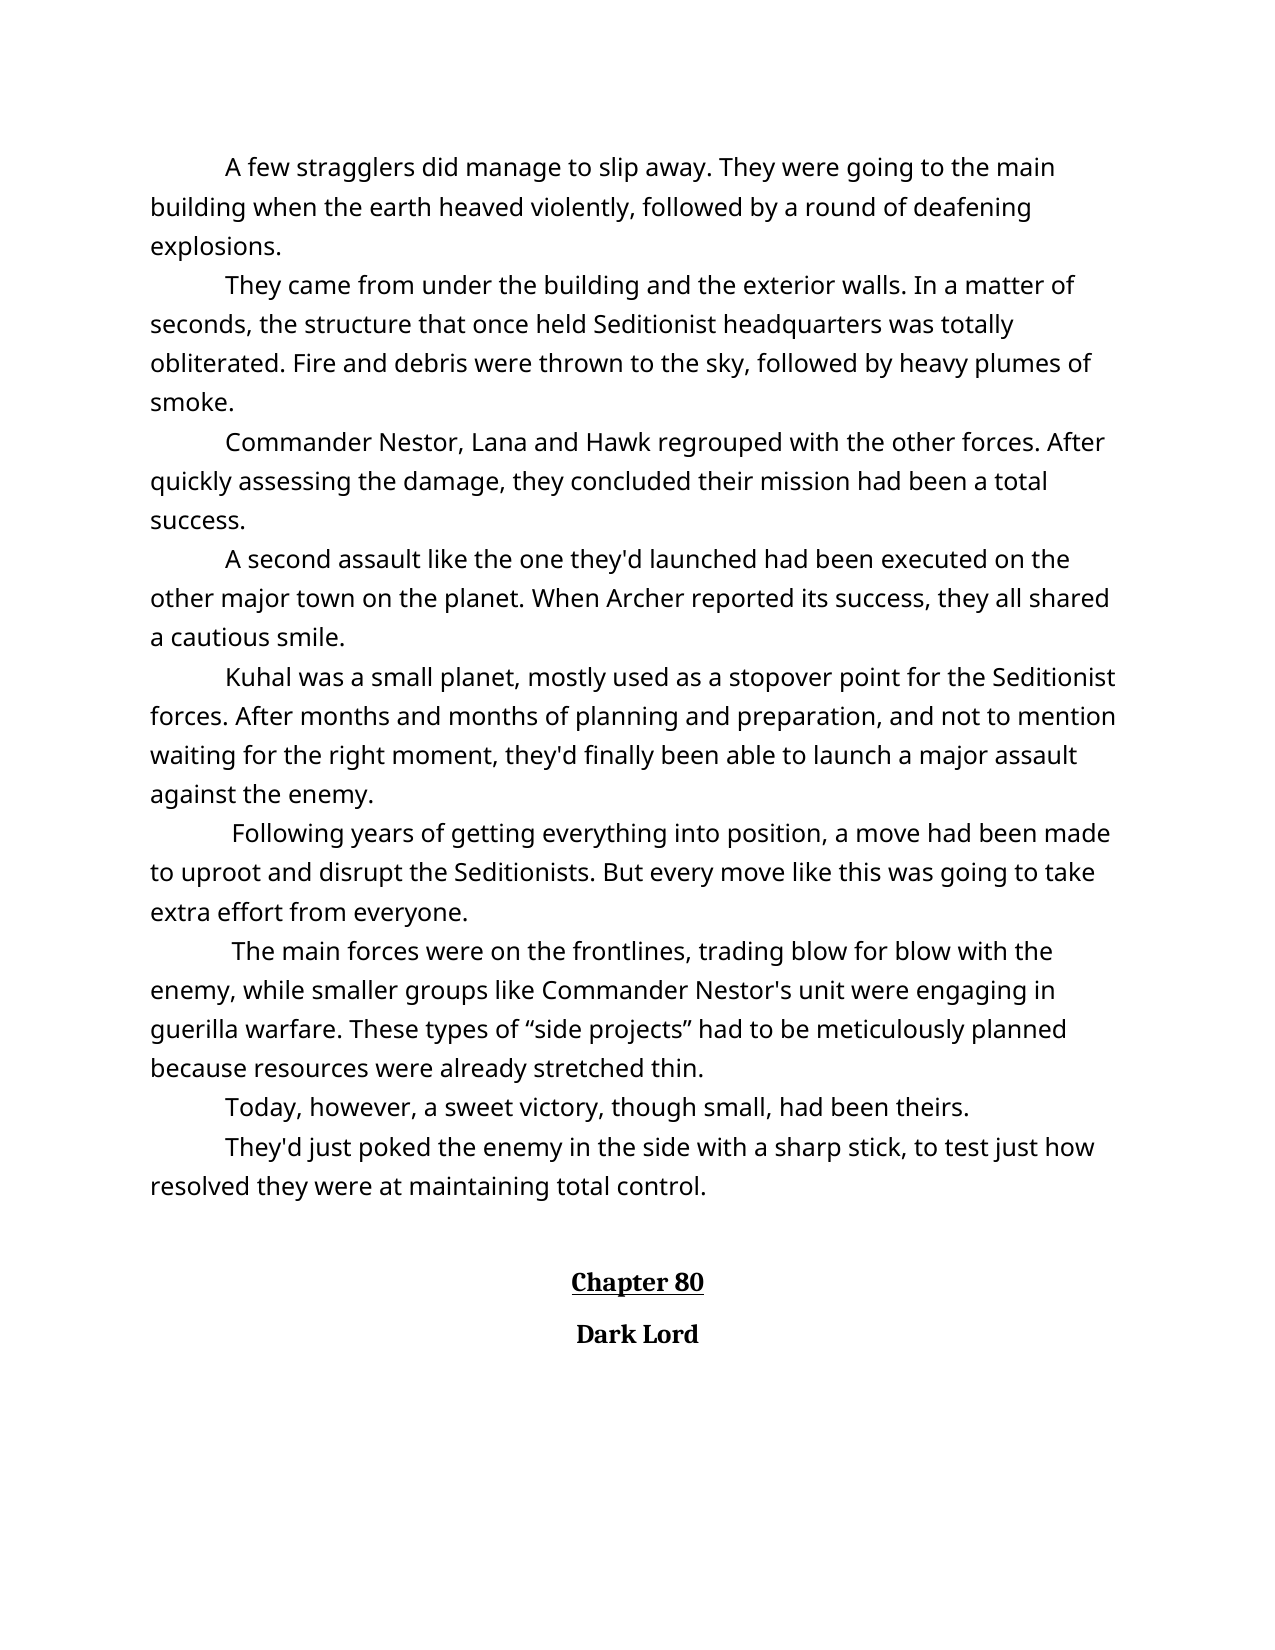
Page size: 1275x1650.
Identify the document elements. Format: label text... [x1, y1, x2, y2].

text Following years of getting everything into position, a move had been made to uproot and disrupt the Seditionists. But every move like this was going to take extra effort from everyone. [150, 816, 1125, 928]
text Commander Nestor, Lana and Hawk regrouped with the other forces. After quickly assessing the damage, they concluded their mission had been a total success. [150, 424, 1125, 537]
text They'd just poked the enemy in the side with a sharp stick, to test just how resolved they were at maintaining total control. [150, 1129, 1125, 1202]
text Kuhal was a small planet, mostly used as a stopover point for the Seditionist forces. After months and months of planning and preparation, and not to mention waiting for the right moment, they'd finally been able to launch a major assault against the enemy. [150, 659, 1125, 811]
text They came from under the building and the exterior walls. In a matter of seconds, the structure that once held Seditionist headquarters was totally obliterated. Fire and debris were thrown to the sky, followed by heavy plumes of smoke. [150, 267, 1125, 419]
subtitle Chapter 80 [150, 1267, 1125, 1299]
text The main forces were on the frontlines, trading blow for blow with the enemy, while smaller groups like Commander Nestor's unit were engaging in guerilla warfare. These types of “side projects” had to be meticulously planned because resources were already stretched thin. [150, 933, 1125, 1085]
text A few stragglers did manage to slip away. They were going to the main building when the earth heaved violently, followed by a round of deafening explosions. [150, 150, 1125, 262]
text A second assault like the one they'd launched had been executed on the other major town on the planet. When Archer reported its success, they all shared a cautious smile. [150, 542, 1125, 654]
text Today, however, a sweet victory, though small, had been theirs. [150, 1090, 1125, 1124]
subtitle Dark Lord [150, 1319, 1125, 1351]
